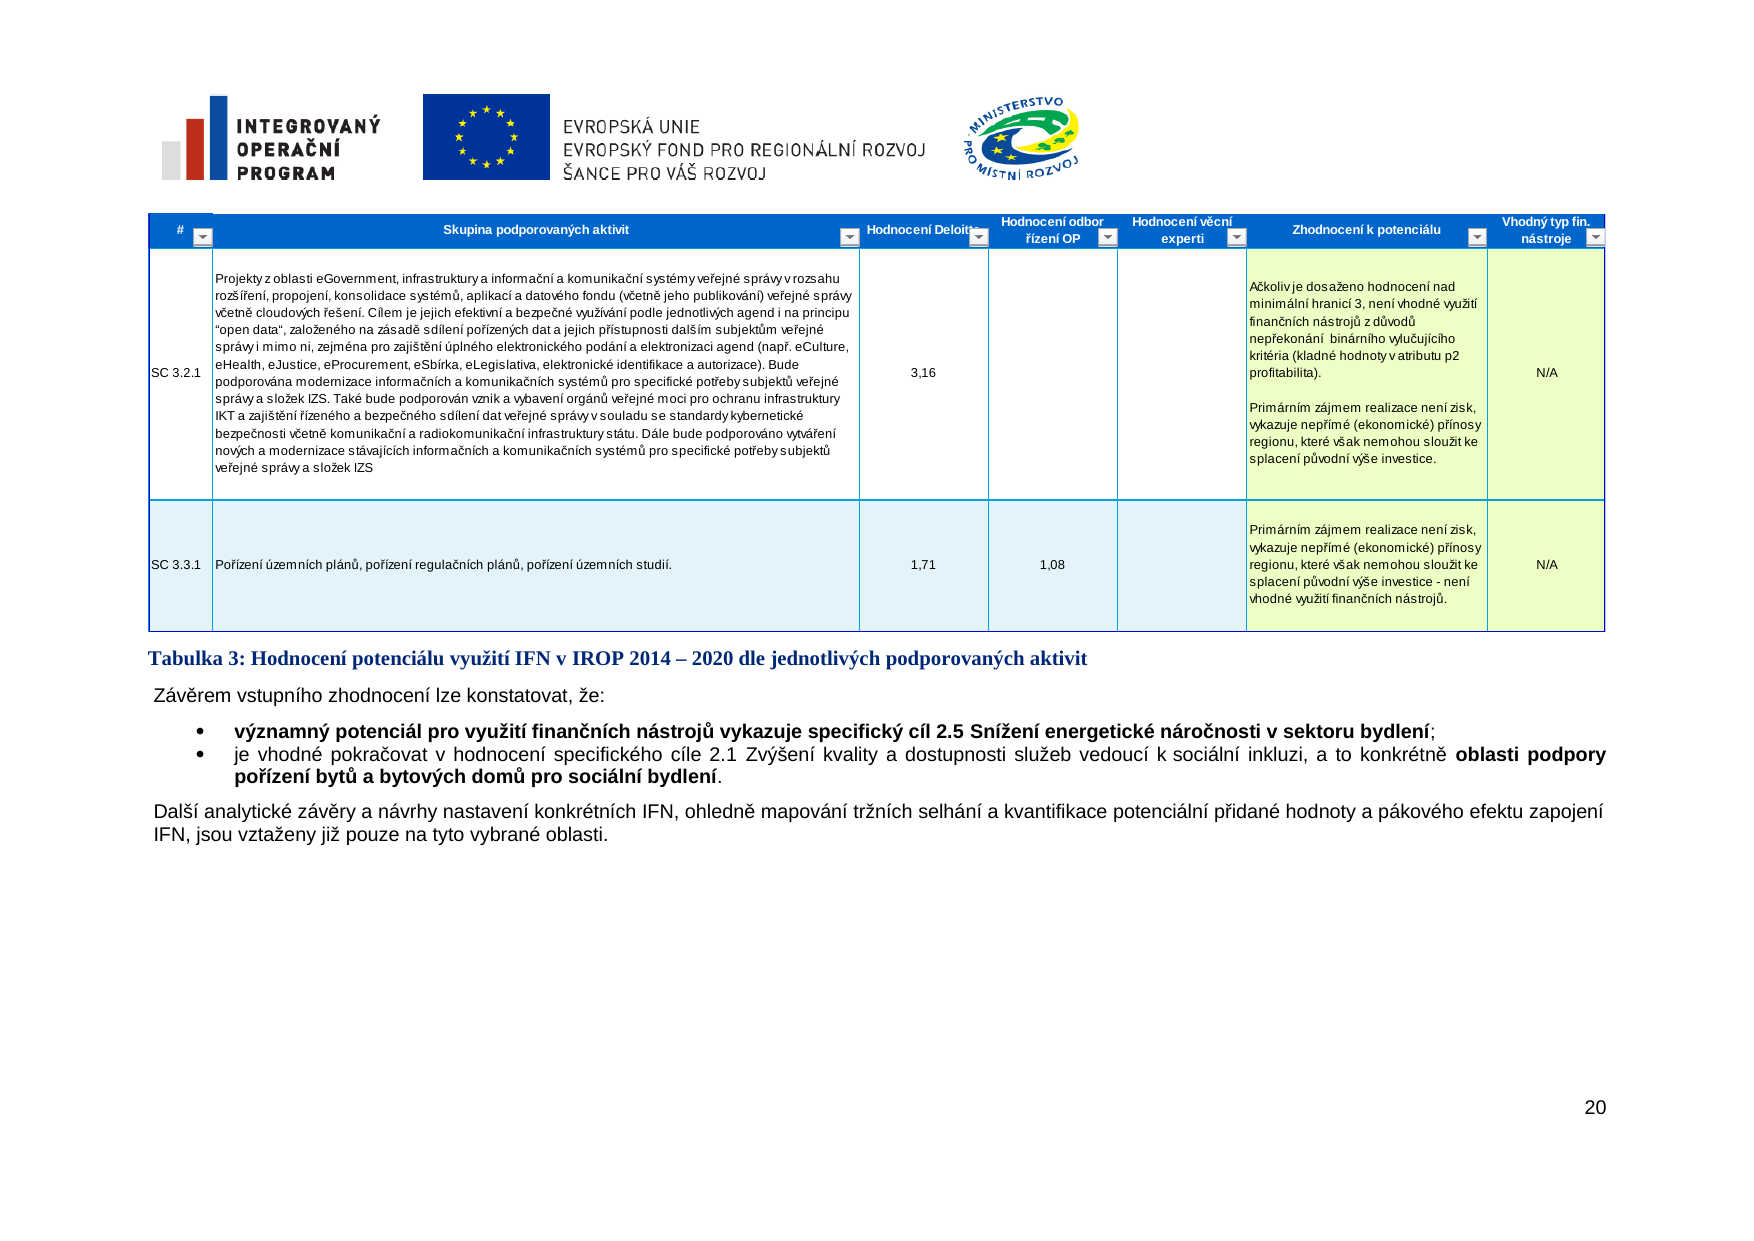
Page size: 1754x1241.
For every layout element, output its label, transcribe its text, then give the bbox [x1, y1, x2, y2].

text Další analytické závěry a návrhy nastavení konkrétních IFN, ohledně mapování tržních selhání a kvantifikace potenciální přidané hodnoty a pákového efektu zapojení IFN, jsou vztaženy již pouze na tyto vybrané oblasti. [153, 800, 1606, 846]
text Závěrem vstupního zhodnocení lze konstatovat, že: [153, 684, 1606, 707]
list významný potenciál pro využití finančních nástrojů vykazuje specifický cíl 2.5 Snížení energetické náročnosti v sektoru bydlení; [197, 719, 1606, 742]
text Tabulka 3: Hodnocení potenciálu využití IFN v IROP 2014 – 2020 dle jednotlivých podporovaných aktivit [148, 645, 1606, 669]
list je vhodné pokračovat v hodnocení specifického cíle 2.1 Zvýšení kvality a dostupnosti služeb vedoucí k sociální inkluzi, a to konkrétně oblasti podpory pořízení bytů a bytových domů pro sociální bydlení. [197, 742, 1606, 788]
picture [147, 73, 1093, 201]
